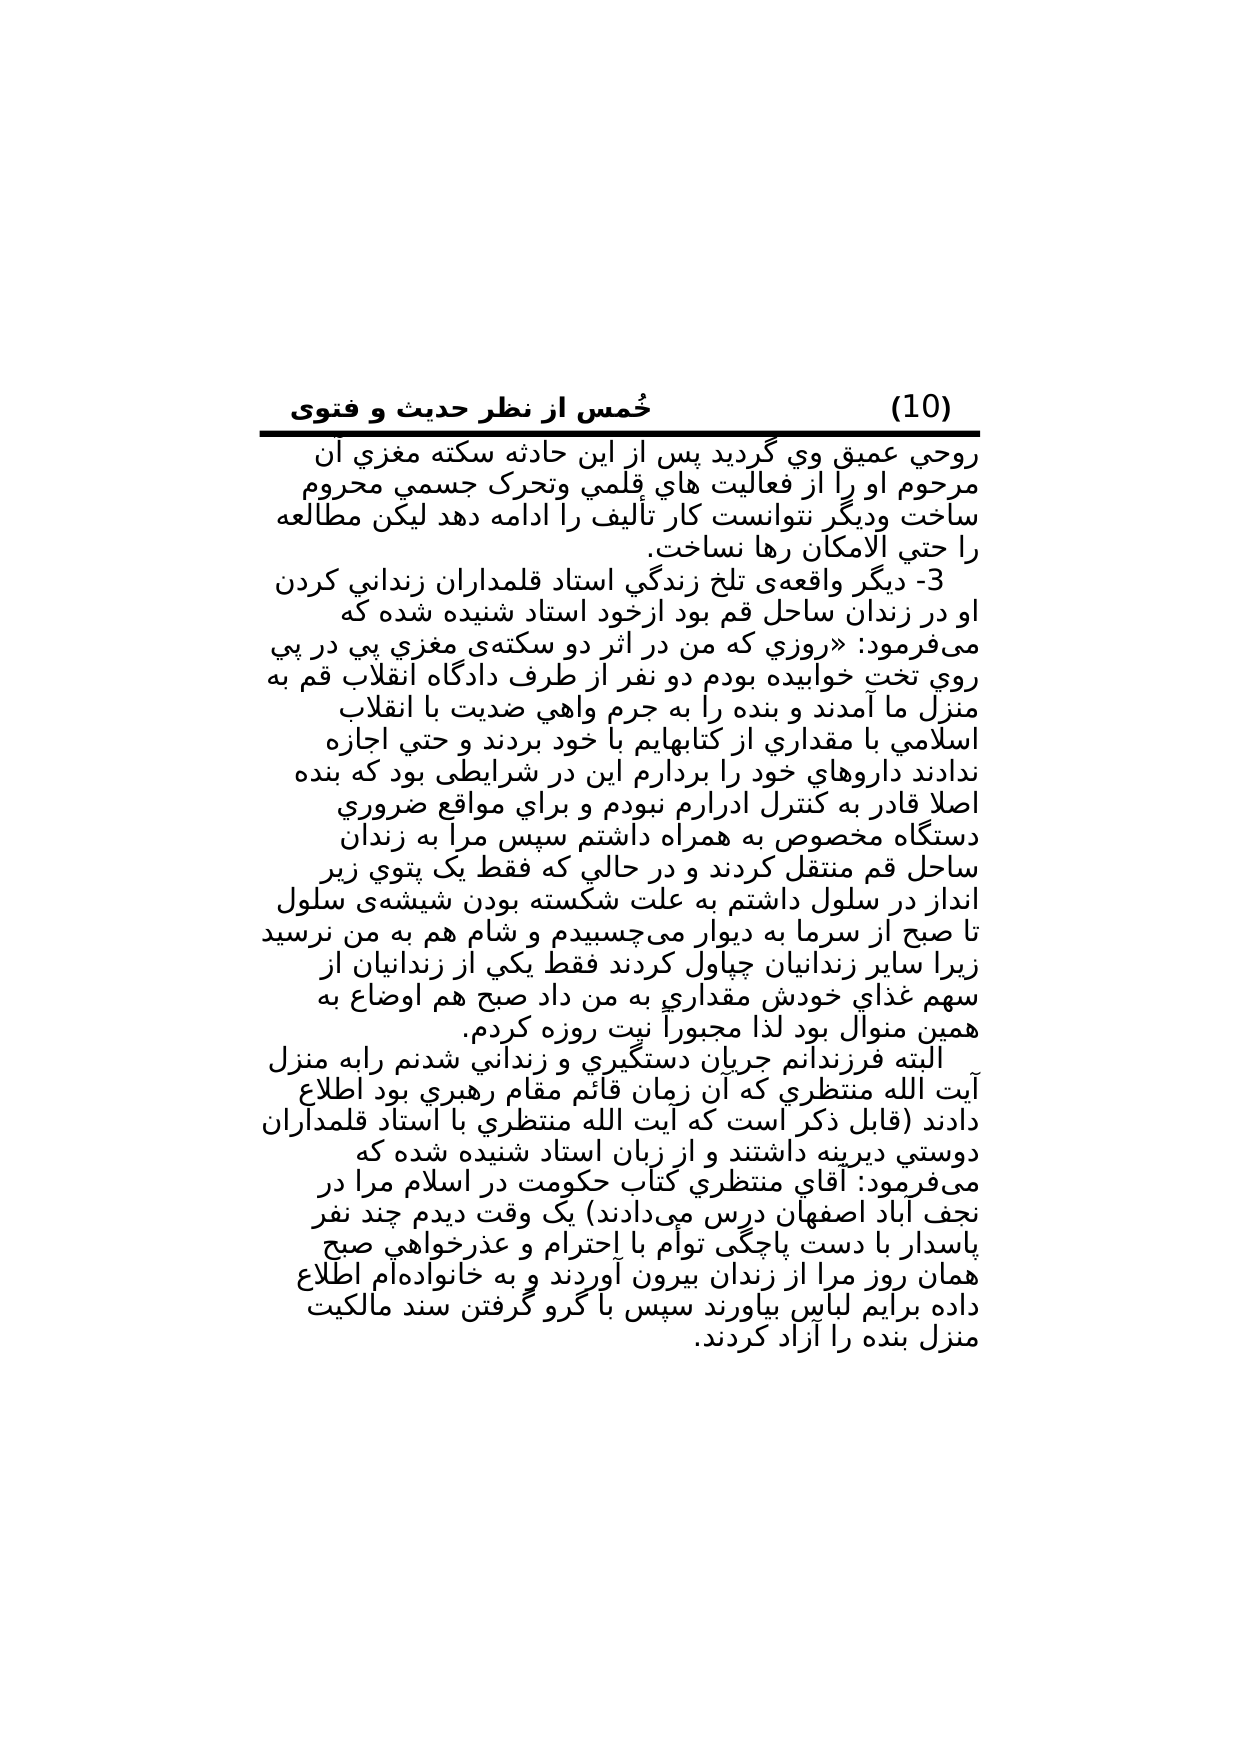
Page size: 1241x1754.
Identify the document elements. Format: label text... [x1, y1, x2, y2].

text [260, 437, 980, 564]
text البته فرزندانم جريان دستگيري و زنداني شدنم رابه منزل آيت الله منتظري که آن زمان قائم مقام رهبري بود اطلاع دادند (قابل ذکر است که آيت الله منتظري با استاد قلمداران دوستي ديرينه داشتند و از زبان استاد شنيده شده که می‌فرمود: آقاي منتظري کتاب حکومت در اسلام مرا در نجف آباد اصفهان درس می‌دادند) يک وقت ديدم چند نفر پاسدار با دست پاچگی توأم با احترام و عذرخواهي صبح همان روز مرا از زندان بيرون آوردند و به خانواده‌ام اطلاع داده برايم لباس بياورند سپس با گرو گرفتن سند مالکيت منزل بنده را آزاد کردند. [260, 1044, 980, 1353]
text 3- ديگر واقعه‌ی تلخ زندگي استاد قلمداران زنداني کردن او در زندان ساحل قم بود ازخود استاد شنيده شده که می‌فرمود: «روزي که من در اثر دو سکته‌ی مغزي پي در پي روي تخت خوابيده بودم دو نفر از طرف دادگاه انقلاب قم به منزل ما آمدند و بنده را به جرم واهي ضديت با انقلاب اسلامي با مقداري از کتابهايم با خود بردند و حتي اجازه ندادند داروهاي خود را بردارم اين در شرايطی بود که بنده اصلا قادر به کنترل ادرارم نبودم و براي مواقع ضروري دستگاه مخصوص به همراه داشتم سپس مرا به زندان ساحل قم منتقل کردند و در حالي که فقط يک پتوي زير انداز در سلول داشتم به علت شکسته بودن شيشه‌ی سلول تا صبح از سرما به ديوار می‌چسبيدم و شام هم به من نرسيد زيرا ساير زندانيان چپاول کردند فقط يکي از زندانيان از سهم غذاي خودش مقداري به من داد صبح هم اوضاع به همين منوال بود لذا مجبوراً نيت روزه کردم. [260, 564, 980, 1044]
